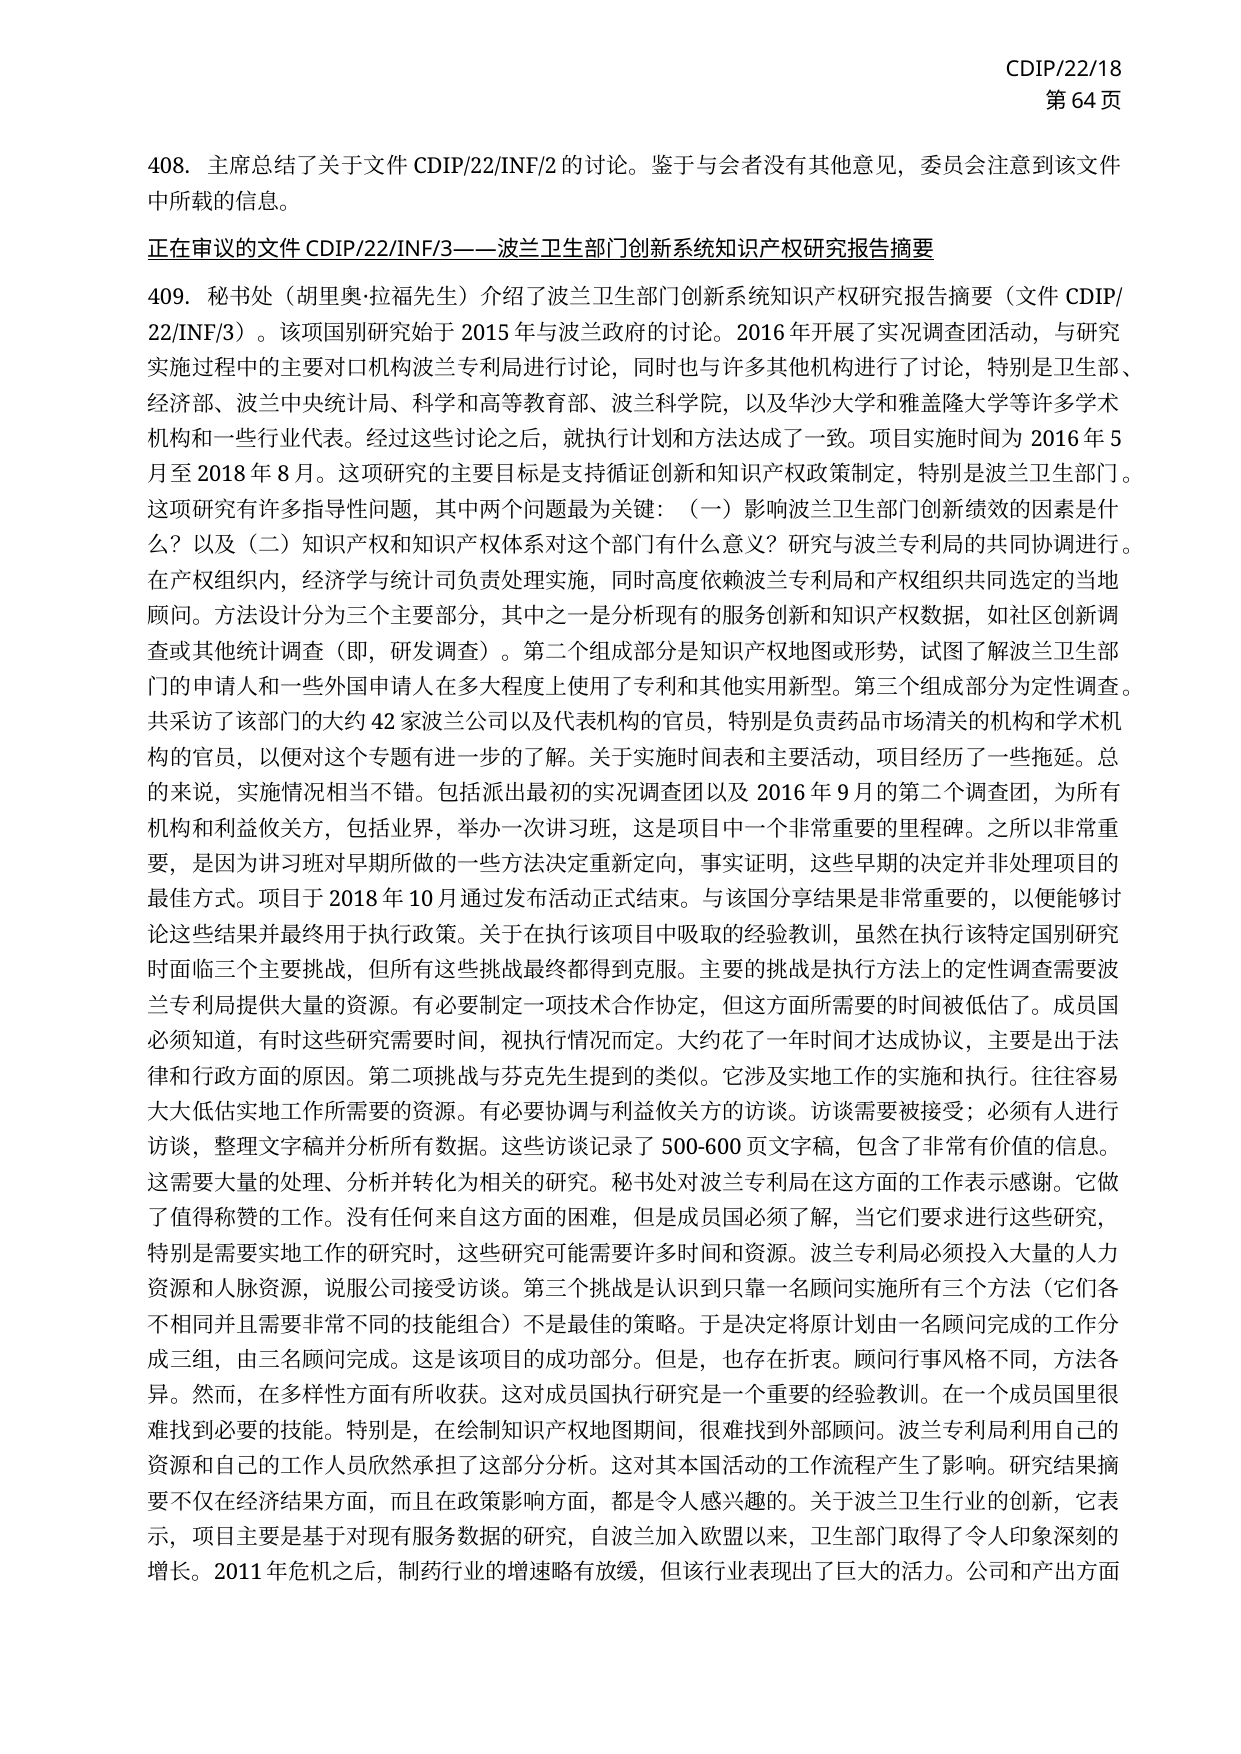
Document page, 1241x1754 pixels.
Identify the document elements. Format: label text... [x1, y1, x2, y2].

list 主席总结了关于文件CDIP/22/INF/2的讨论。鉴于与会者没有其他意见，委员会注意到该文件中所载的信息。 [148, 144, 1122, 215]
text 正在审议的文件CDIP/22/INF/3——波兰卫生部门创新系统知识产权研究报告摘要 [148, 228, 1122, 263]
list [148, 276, 1122, 1586]
